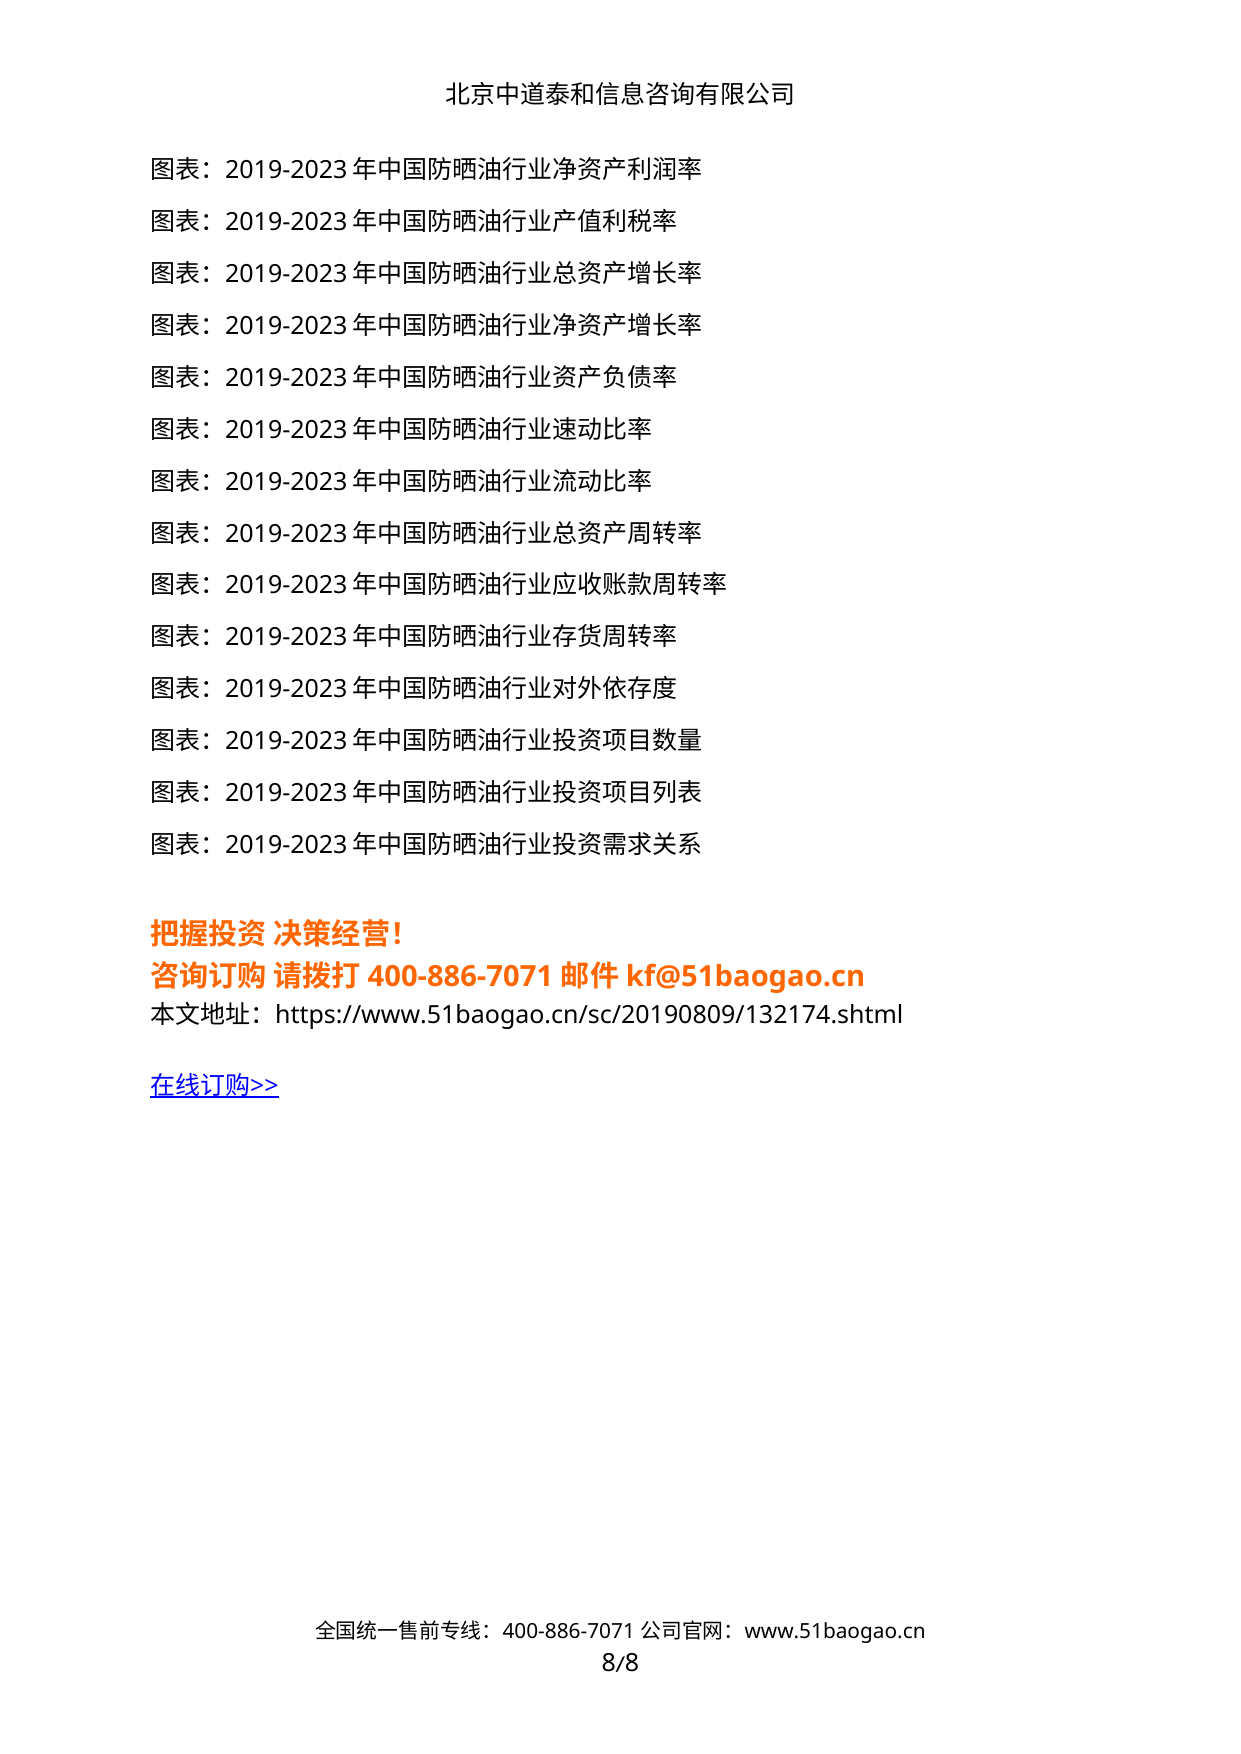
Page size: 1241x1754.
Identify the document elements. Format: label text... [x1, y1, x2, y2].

text 图表：2019-2023年中国防晒油行业净资产利润率 [150, 150, 1090, 186]
text 图表：2019-2023年中国防晒油行业速动比率 [150, 409, 1090, 446]
text 图表：2019-2023年中国防晒油行业投资项目数量 [150, 721, 1090, 757]
text 图表：2019-2023年中国防晒油行业总资产增长率 [150, 254, 1090, 290]
text 图表：2019-2023年中国防晒油行业总资产周转率 [150, 513, 1090, 549]
text 图表：2019-2023年中国防晒油行业产值利税率 [150, 202, 1090, 238]
text 图表：2019-2023年中国防晒油行业应收账款周转率 [150, 565, 1090, 601]
text 图表：2019-2023年中国防晒油行业存货周转率 [150, 617, 1090, 653]
text 图表：2019-2023年中国防晒油行业流动比率 [150, 461, 1090, 497]
text 图表：2019-2023年中国防晒油行业投资需求关系 [150, 824, 1090, 861]
text 图表：2019-2023年中国防晒油行业净资产增长率 [150, 306, 1090, 342]
text 在线订购>> [150, 1031, 1090, 1102]
text 图表：2019-2023年中国防晒油行业投资项目列表 [150, 772, 1090, 809]
text 图表：2019-2023年中国防晒油行业资产负债率 [150, 357, 1090, 394]
text 把握投资 决策经营！咨询订购 请拨打 400-886-7071 邮件 kf@51baogao.cn本文地址：https://www.51baogao.cn/sc/20190809/132174.shtml [150, 876, 1090, 1031]
text 图表：2019-2023年中国防晒油行业对外依存度 [150, 669, 1090, 705]
